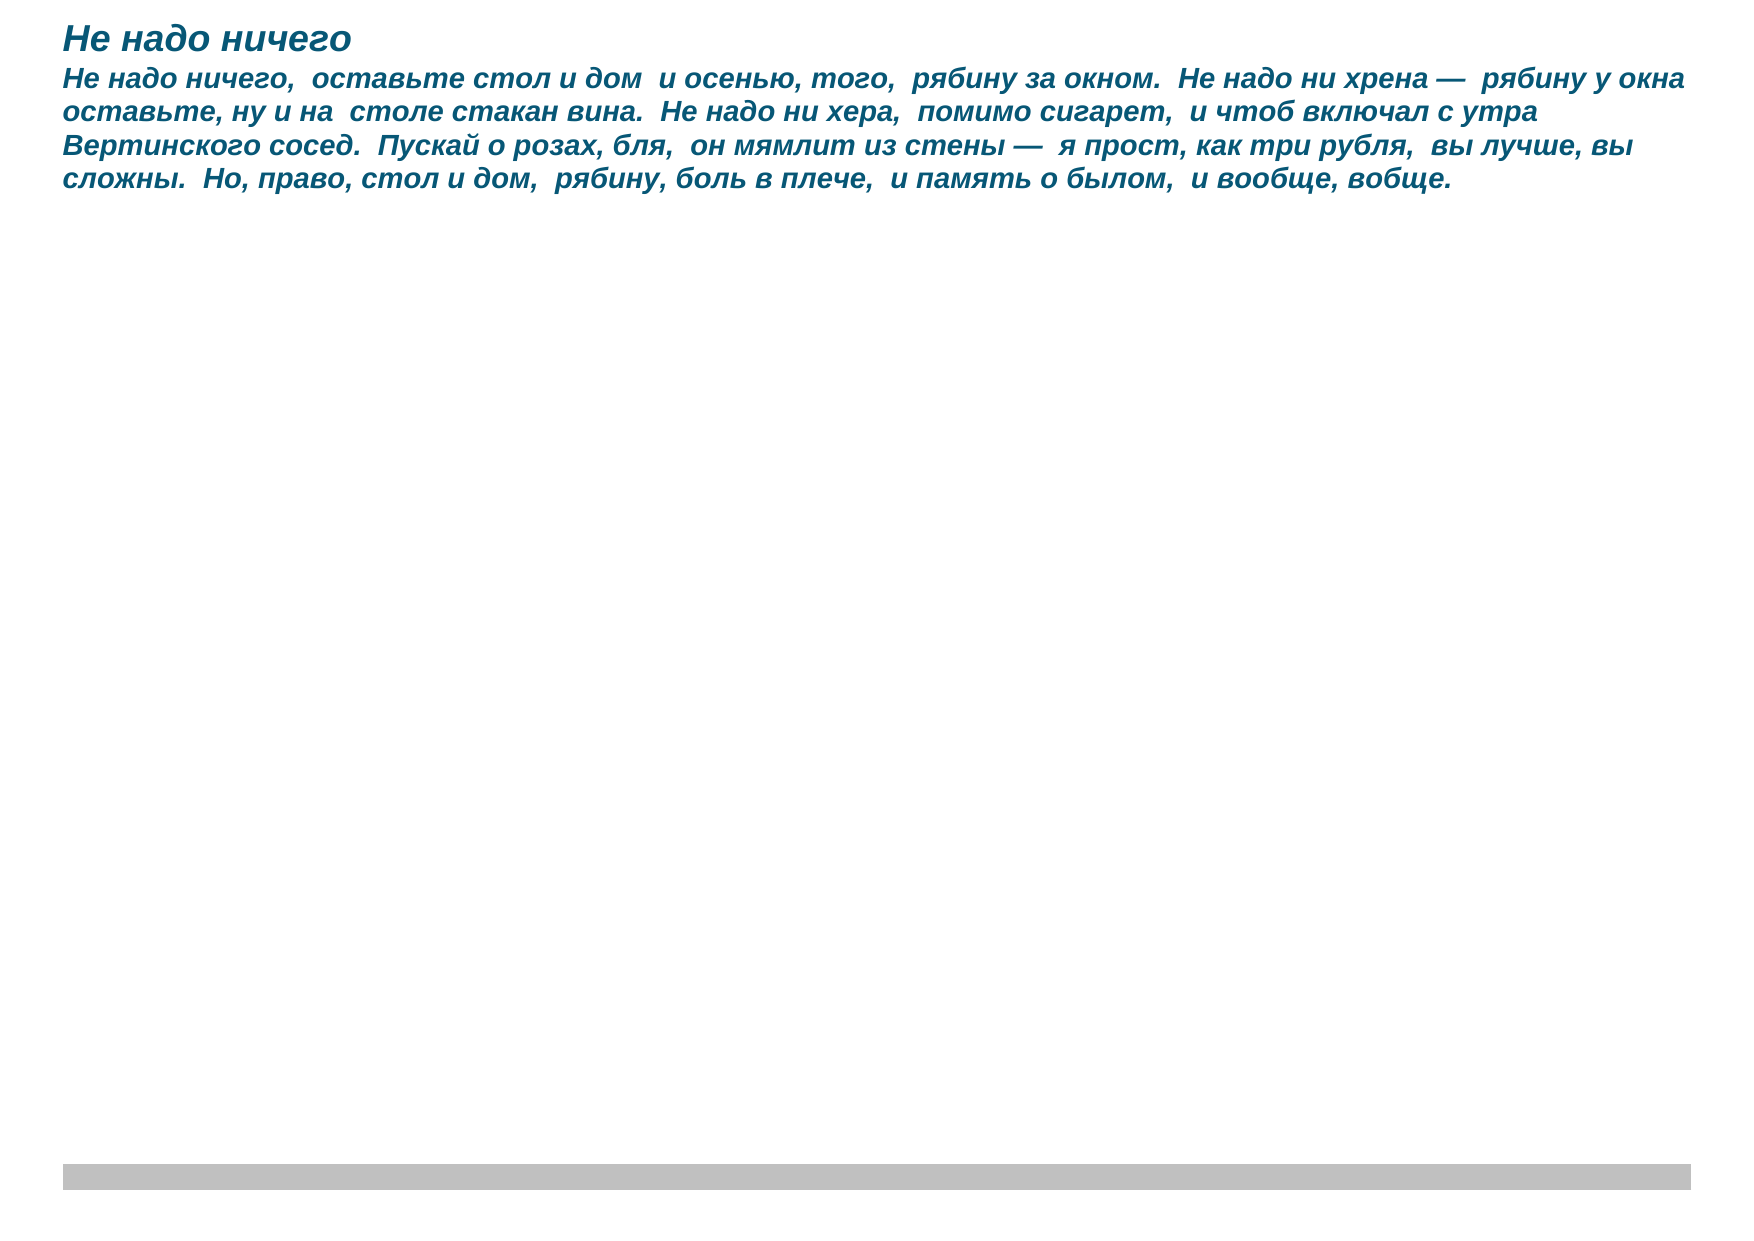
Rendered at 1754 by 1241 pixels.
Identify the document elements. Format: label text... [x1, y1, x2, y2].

subtitle Не надо ничего [62, 17, 1691, 60]
text Не надо ничего, [62, 61, 1691, 195]
